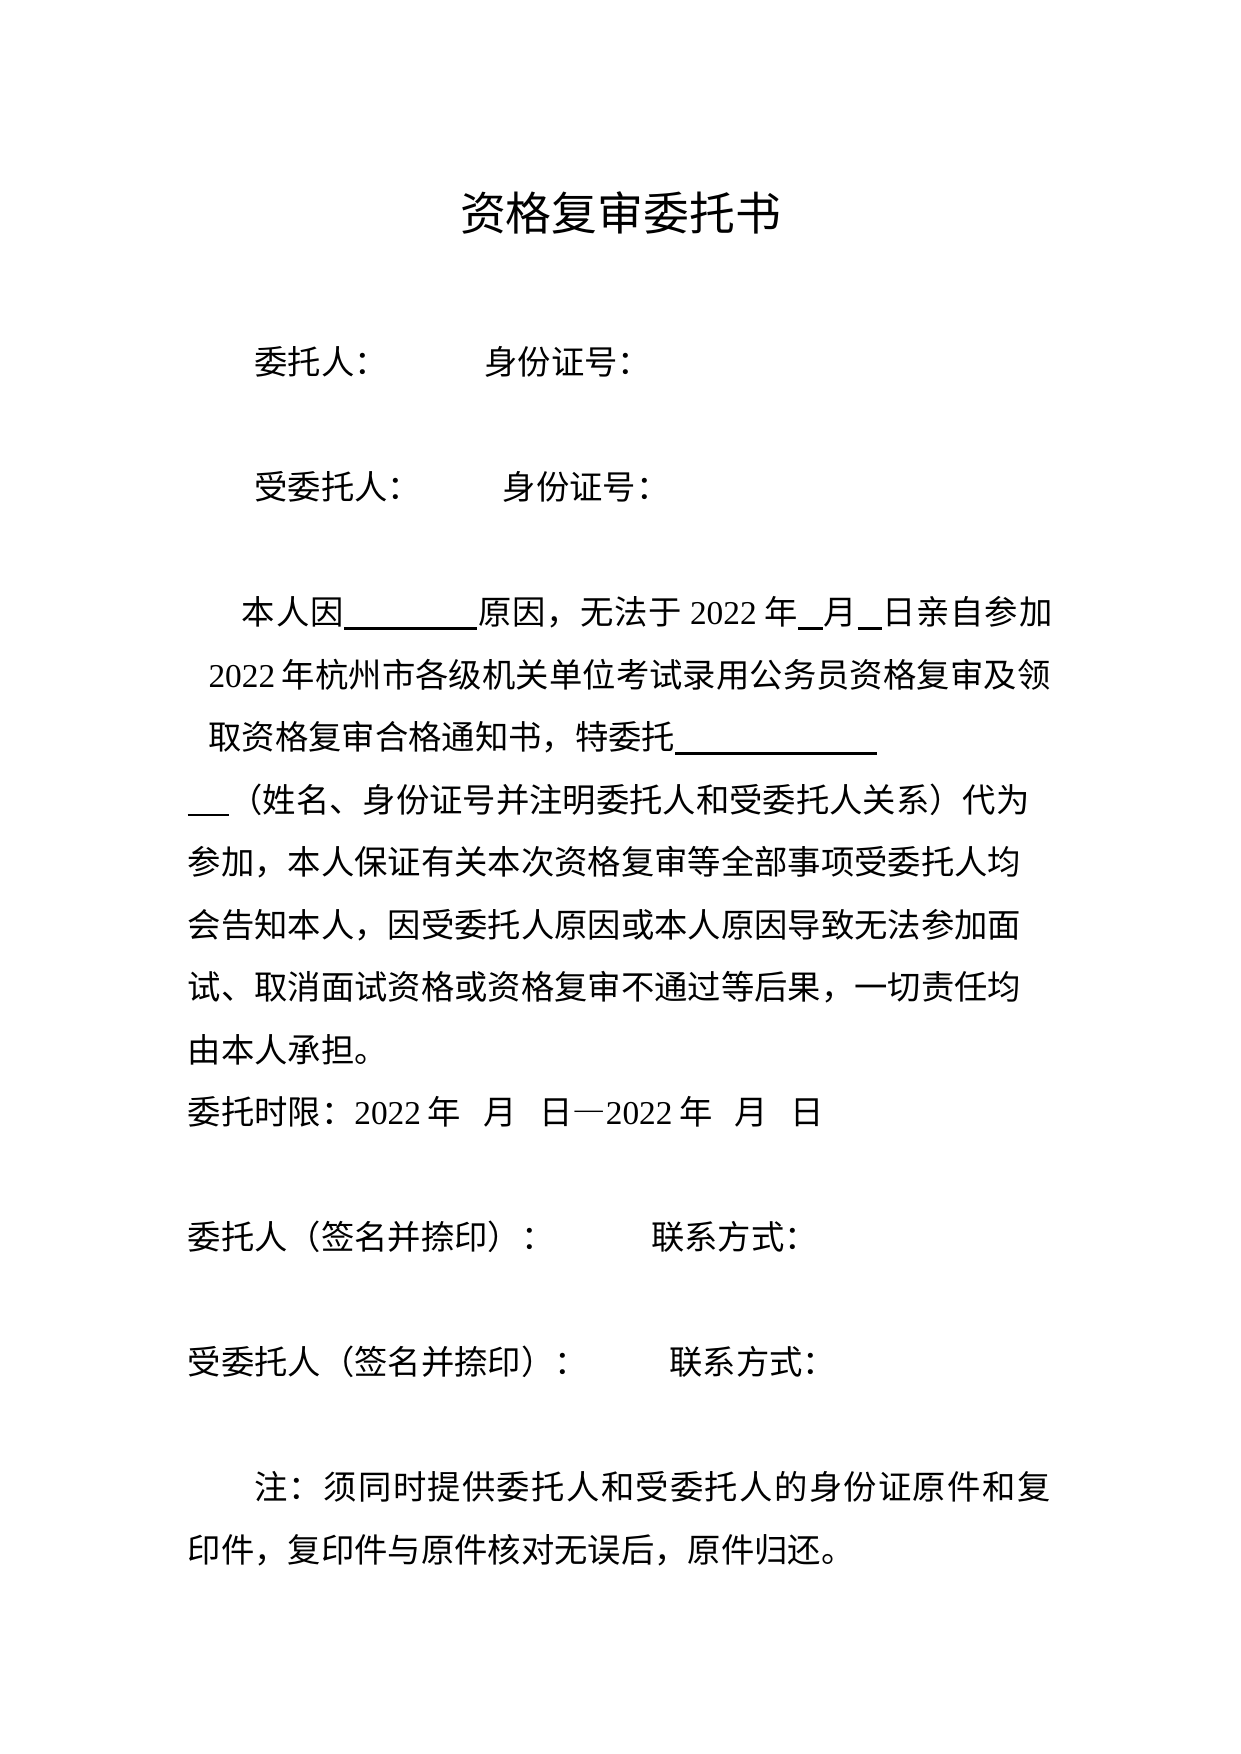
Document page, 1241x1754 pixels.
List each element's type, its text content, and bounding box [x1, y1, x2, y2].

text 委托人（签名并捺印）： 联系方式： [187, 1199, 1053, 1262]
text 委托时限：2022年 月 日—2022年 月 日 [187, 1074, 1053, 1137]
text 本人因 原因，无法于2022年 月 日亲自参加2022年杭州市各级机关单位考试录用公务员资格复审及领取资格复审合格通知书，特委托 [208, 574, 1053, 762]
text 受委托人（签名并捺印）： 联系方式： [187, 1324, 1053, 1387]
text 注：须同时提供委托人和受委托人的身份证原件和复印件，复印件与原件核对无误后，原件归还。 [187, 1449, 1053, 1574]
text 资格复审委托书 [187, 162, 1053, 259]
text （姓名、身份证号并注明委托人和受委托人关系）代为参加，本人保证有关本次资格复审等全部事项受委托人均会告知本人，因受委托人原因或本人原因导致无法参加面试、取消面试资格或资格复审不通过等后果，一切责任均由本人承担。 [187, 762, 1053, 1074]
text 委托人： 身份证号： [187, 324, 1053, 387]
text 受委托人： 身份证号： [187, 449, 1053, 512]
